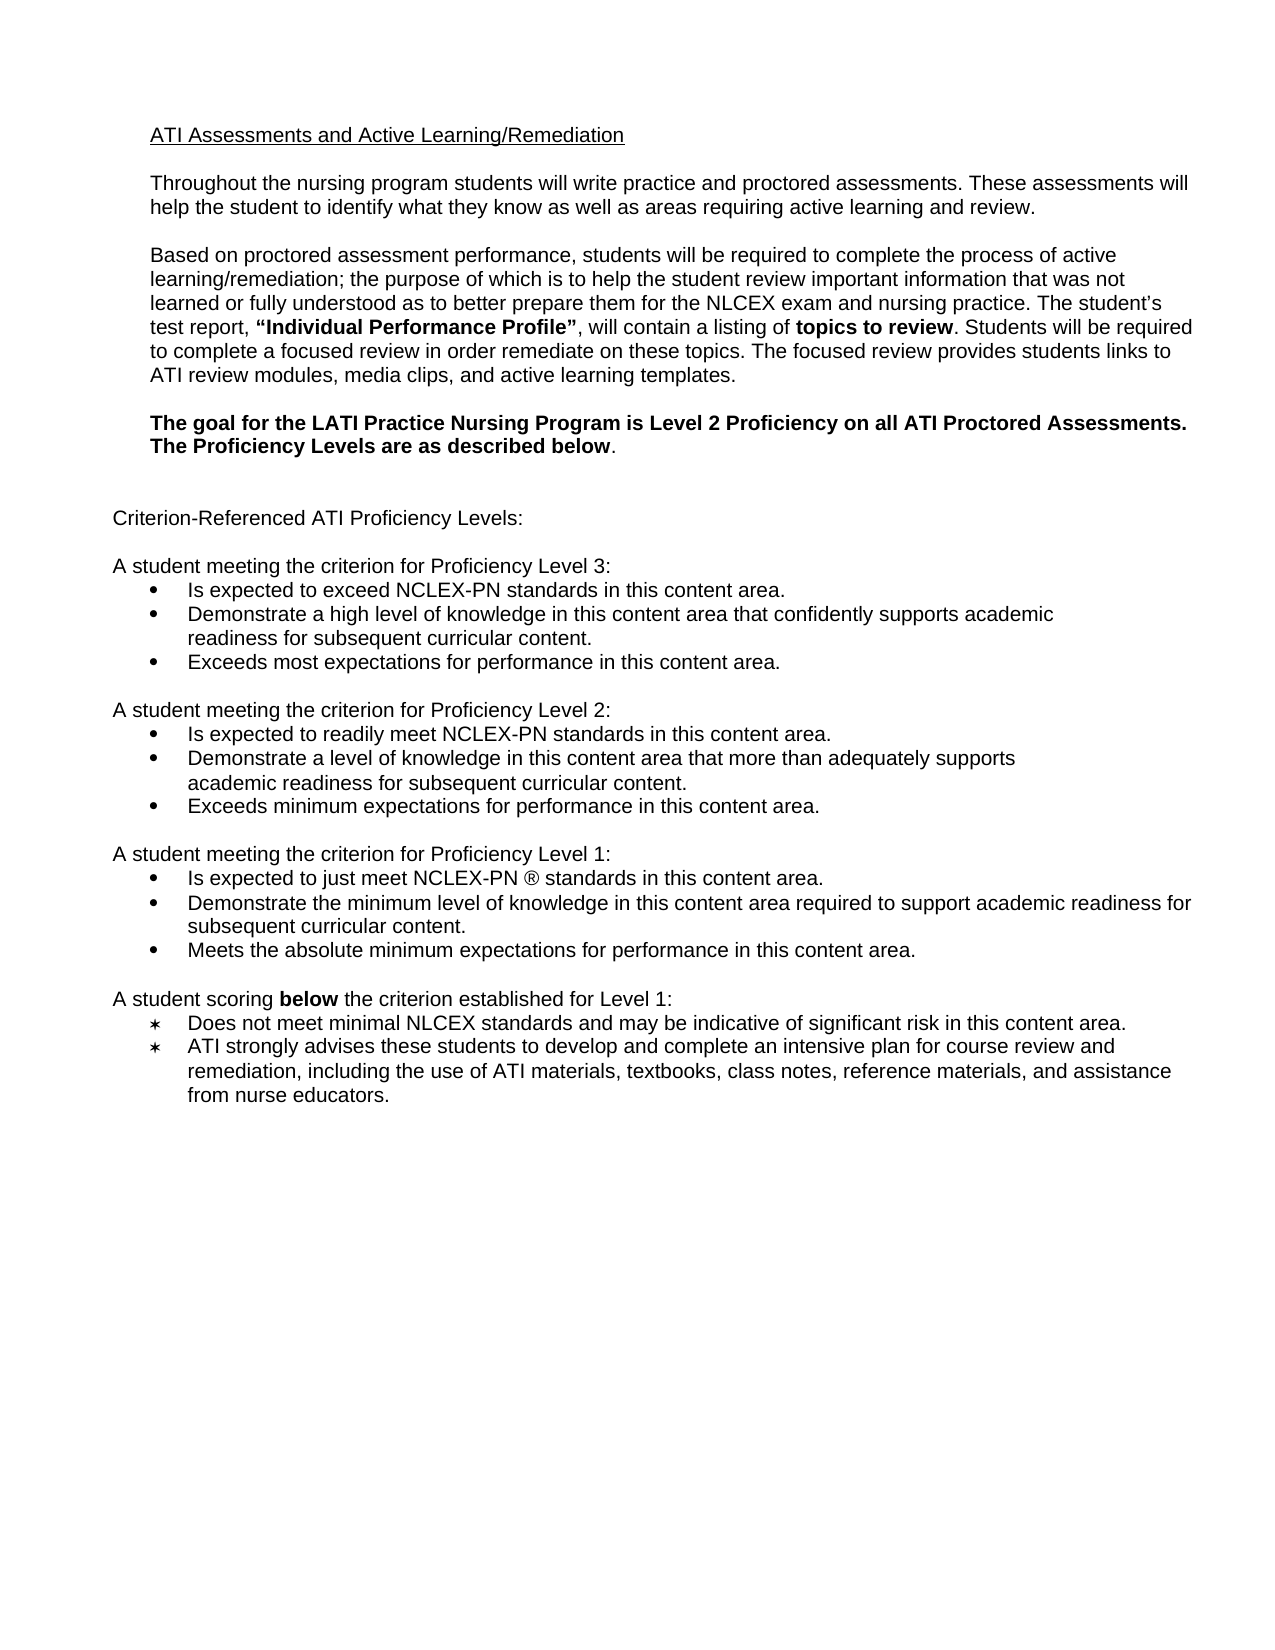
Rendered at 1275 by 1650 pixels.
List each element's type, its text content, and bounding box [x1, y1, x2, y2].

text A student meeting the criterion for Proficiency Level 1: [112, 842, 1200, 866]
list Is expected to exceed NCLEX-PN standards in this content area. [150, 578, 1200, 602]
text readiness for subsequent curricular content. [187, 626, 1200, 650]
text A student scoring below the criterion established for Level 1: [112, 986, 1200, 1010]
list Demonstrate the minimum level of knowledge in this content area required to support academic readiness for subsequent curricular content. [150, 890, 1200, 938]
list Demonstrate a high level of knowledge in this content area that confidently supports academic [150, 602, 1200, 626]
list Exceeds most expectations for performance in this content area. [150, 650, 1200, 674]
list Meets the absolute minimum expectations for performance in this content area. [150, 938, 1200, 962]
list ATI strongly advises these students to develop and complete an intensive plan for course review and remediation, including the use of ATI materials, textbooks, class notes, reference materials, and assistance from nurse educators. [150, 1034, 1200, 1106]
text ATI Assessments and Active Learning/Remediation [150, 123, 1200, 147]
list Exceeds minimum expectations for performance in this content area. [150, 794, 1200, 818]
list Is expected to just meet NCLEX-PN ® standards in this content area. [150, 866, 1200, 890]
text academic readiness for subsequent curricular content. [187, 770, 1200, 794]
text The goal for the LATI Practice Nursing Program is Level 2 Proficiency on all ATI Proctored Assessments. The Proficiency Levels are as described below. [150, 410, 1200, 458]
text A student meeting the criterion for Proficiency Level 2: [112, 698, 1200, 722]
text Throughout the nursing program students will write practice and proctored assessments. These assessments will help the student to identify what they know as well as areas requiring active learning and review. [150, 171, 1200, 219]
text A student meeting the criterion for Proficiency Level 3: [112, 554, 1200, 578]
text Based on proctored assessment performance, students will be required to complete the process of active learning/remediation; the purpose of which is to help the student review important information that was not learned or fully understood as to better prepare them for the NLCEX exam and nursing practice. The student’s test report, “Individual Performance Profile”, will contain a listing of topics to review. Students will be required to complete a focused review in order remediate on these topics. The focused review provides students links to ATI review modules, media clips, and active learning templates. [150, 243, 1200, 386]
list Is expected to readily meet NCLEX-PN standards in this content area. [150, 722, 1200, 746]
list Does not meet minimal NLCEX standards and may be indicative of significant risk in this content area. [150, 1010, 1200, 1034]
text Criterion-Referenced ATI Proficiency Levels: [112, 506, 1200, 530]
list Demonstrate a level of knowledge in this content area that more than adequately supports [150, 746, 1200, 770]
